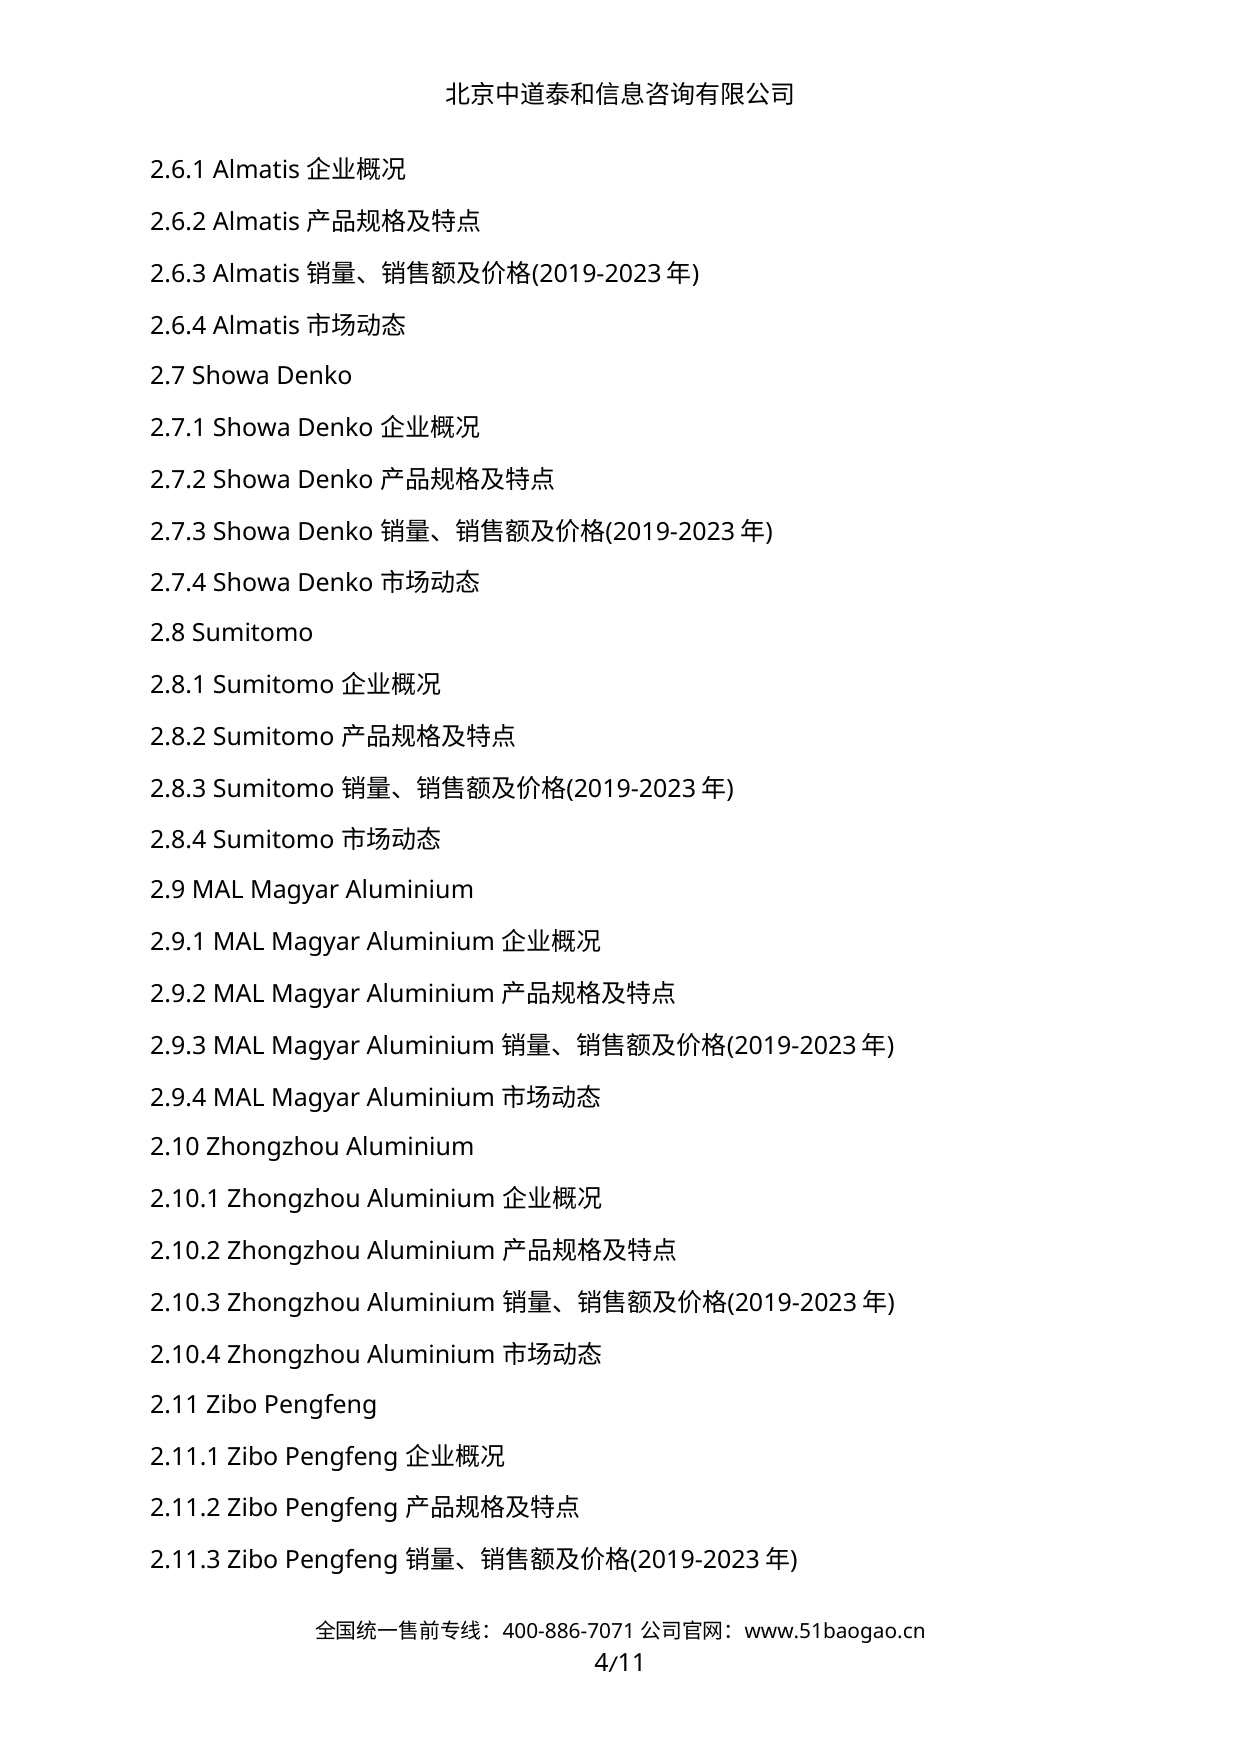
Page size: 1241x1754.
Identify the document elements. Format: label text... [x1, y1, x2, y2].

text 2.8.2 Sumitomo 产品规格及特点 [150, 716, 1090, 752]
text 2.11.3 Zibo Pengfeng 销量、销售额及价格(2019-2023年) [150, 1540, 1090, 1576]
text 2.7.4 Showa Denko 市场动态 [150, 563, 1090, 599]
text 2.6.4 Almatis 市场动态 [150, 306, 1090, 342]
text 2.9.3 MAL Magyar Aluminium 销量、销售额及价格(2019-2023年) [150, 1025, 1090, 1062]
text 2.7.3 Showa Denko 销量、销售额及价格(2019-2023年) [150, 511, 1090, 547]
text 2.7.1 Showa Denko 企业概况 [150, 407, 1090, 443]
text 2.6.1 Almatis 企业概况 [150, 150, 1090, 186]
text 2.9.4 MAL Magyar Aluminium 市场动态 [150, 1077, 1090, 1113]
text 2.9 MAL Magyar Aluminium [150, 872, 1090, 906]
text 2.8.1 Sumitomo 企业概况 [150, 664, 1090, 701]
text 2.6.3 Almatis 销量、销售额及价格(2019-2023年) [150, 254, 1090, 290]
text 2.11.1 Zibo Pengfeng 企业概况 [150, 1436, 1090, 1472]
text 2.6.2 Almatis 产品规格及特点 [150, 202, 1090, 238]
text 2.10 Zhongzhou Aluminium [150, 1129, 1090, 1163]
text 2.8.4 Sumitomo 市场动态 [150, 820, 1090, 856]
text 2.10.3 Zhongzhou Aluminium 销量、销售额及价格(2019-2023年) [150, 1282, 1090, 1319]
text 2.9.2 MAL Magyar Aluminium 产品规格及特点 [150, 973, 1090, 1010]
text 2.7 Showa Denko [150, 357, 1090, 392]
text 2.7.2 Showa Denko 产品规格及特点 [150, 459, 1090, 495]
text 2.9.1 MAL Magyar Aluminium 企业概况 [150, 922, 1090, 958]
text 2.10.1 Zhongzhou Aluminium 企业概况 [150, 1179, 1090, 1215]
text 2.11.2 Zibo Pengfeng 产品规格及特点 [150, 1488, 1090, 1524]
text 2.11 Zibo Pengfeng [150, 1386, 1090, 1420]
text 2.10.4 Zhongzhou Aluminium 市场动态 [150, 1334, 1090, 1371]
text 2.8.3 Sumitomo 销量、销售额及价格(2019-2023年) [150, 768, 1090, 804]
text 2.10.2 Zhongzhou Aluminium 产品规格及特点 [150, 1231, 1090, 1267]
text 2.8 Sumitomo [150, 615, 1090, 649]
